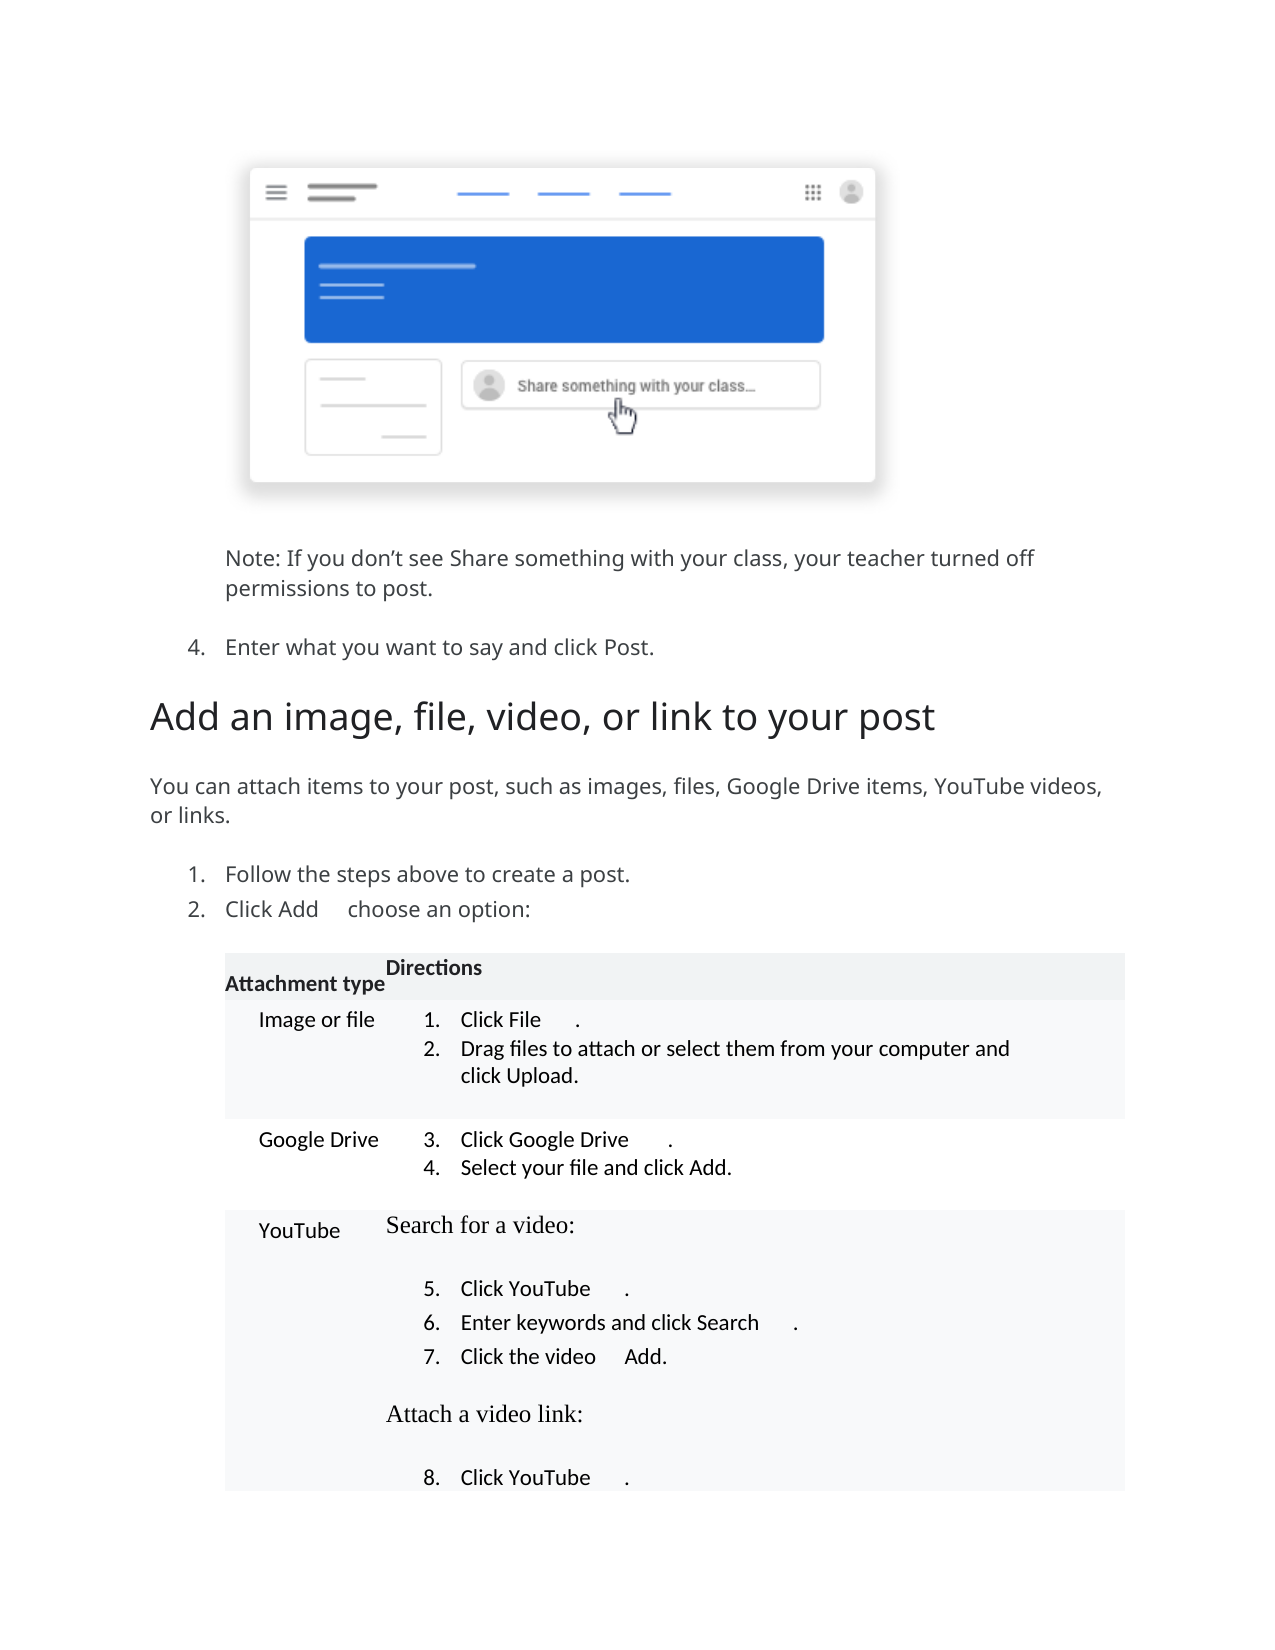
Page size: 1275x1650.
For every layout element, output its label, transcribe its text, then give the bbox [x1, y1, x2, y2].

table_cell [386, 1210, 1125, 1491]
list Enter what you want to say and click Post. [187, 631, 1125, 661]
table_cell Image or file [225, 1000, 386, 1119]
list Click Addchoose an option: [187, 889, 1125, 924]
list Follow the steps above to create a post. [187, 859, 1125, 889]
table_cell Google Drive [225, 1119, 386, 1210]
subtitle Add an image, file, video, or link to your post [150, 690, 1125, 741]
table_header Directions [386, 953, 1125, 1000]
table_cell Click Google Drive . Select your file and click Add. [386, 1119, 1125, 1210]
table_header Attachment type [225, 953, 386, 1000]
table_cell Click File . Drag files to attach or select them from your computer and click Upload. [386, 1000, 1125, 1119]
table_cell YouTube [225, 1210, 386, 1491]
text Note: If you don’t see Share something with your class, your teacher turned off permissions to post. [225, 543, 1125, 602]
text You can attach items to your post, such as images, files, Google Drive items, YouTube videos, or links. [150, 771, 1125, 830]
picture [225, 150, 901, 514]
